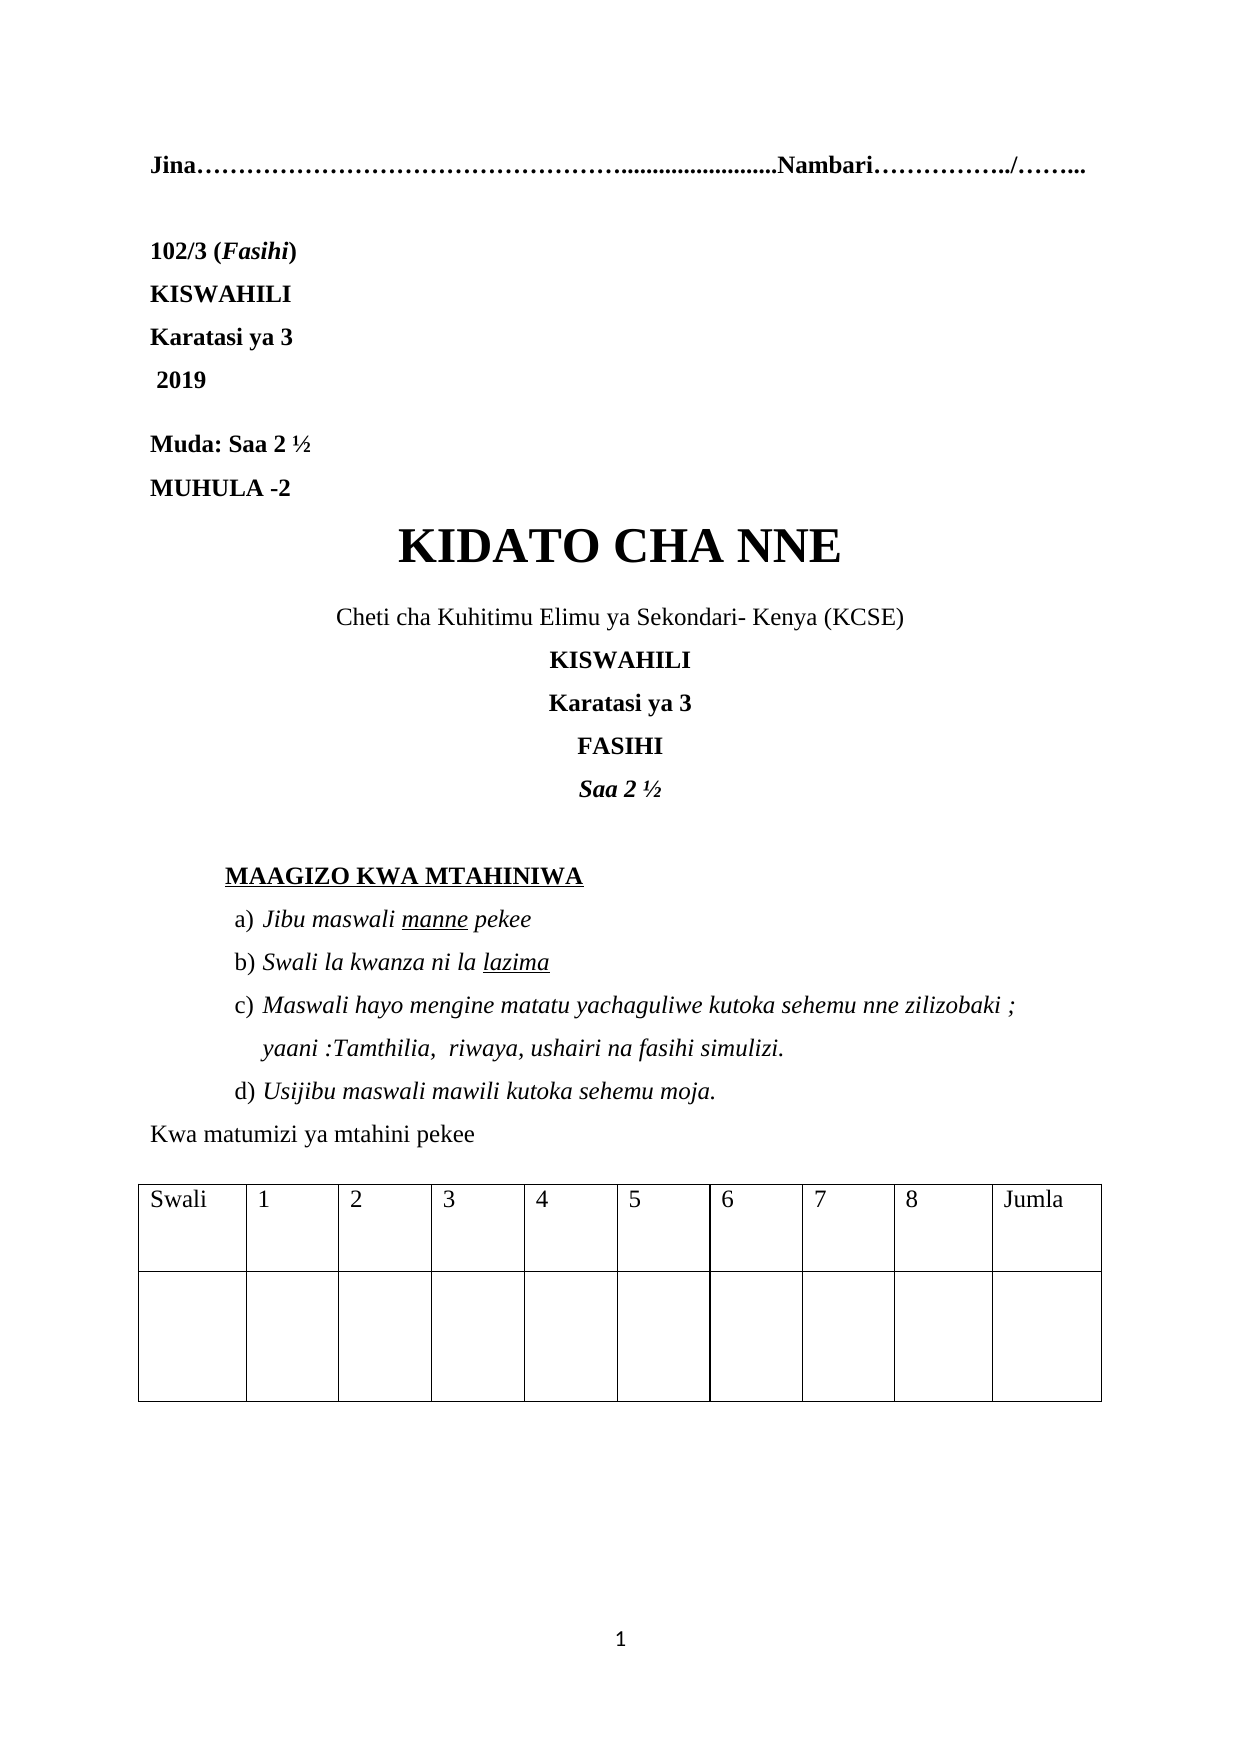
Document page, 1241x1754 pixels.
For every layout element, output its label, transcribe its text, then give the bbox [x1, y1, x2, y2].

list Usijibu maswali mawili kutoka sehemu moja. [234, 1076, 1090, 1105]
table_cell [339, 1272, 431, 1401]
table_cell [139, 1272, 246, 1401]
table_cell [618, 1272, 709, 1401]
table_header 1 [247, 1185, 338, 1271]
table_cell [803, 1272, 894, 1401]
table_cell [895, 1272, 992, 1401]
table_header 2 [339, 1185, 431, 1271]
list Swali la kwanza ni la lazima [234, 947, 1090, 976]
table_header Swali [139, 1185, 246, 1271]
text Karatasi ya 3 [150, 322, 1090, 351]
text Cheti cha Kuhitimu Elimu ya Sekondari- Kenya (KCSE) [150, 602, 1090, 631]
table_header 4 [525, 1185, 617, 1271]
text MAAGIZO KWA MTAHINIWA [150, 861, 1090, 889]
table_cell [432, 1272, 524, 1401]
text Jina…………………………………………….........................Nambari……………../……... [150, 150, 1090, 179]
text 2019 [150, 366, 1090, 394]
text MUHULA -2 [150, 473, 1090, 501]
table_header 8 [895, 1185, 992, 1271]
text 102/3 (Fasihi) [150, 236, 1090, 265]
table_cell [525, 1272, 617, 1401]
text KIDATO CHA NNE [150, 516, 1090, 573]
table_header 5 [618, 1185, 709, 1271]
table_header 3 [432, 1185, 524, 1271]
text FASIHI [150, 731, 1090, 760]
table_cell [711, 1272, 802, 1401]
list Maswali hayo mengine matatu yachaguliwe kutoka sehemu nne zilizobaki ; yaani :Tamthilia, riwaya, ushairi na fasihi simulizi. [234, 990, 1090, 1062]
text Saa 2 ½ [150, 774, 1090, 803]
text Kwa matumizi ya mtahini pekee [150, 1119, 1090, 1148]
table_cell [993, 1272, 1101, 1401]
text KISWAHILI [150, 279, 1090, 308]
table_header 7 [803, 1185, 894, 1271]
table_header Jumla [993, 1185, 1101, 1271]
table_header 6 [711, 1185, 802, 1271]
table_cell [247, 1272, 338, 1401]
text KISWAHILI [150, 645, 1090, 674]
list Jibu maswali manne pekee [234, 904, 1090, 933]
text Karatasi ya 3 [150, 688, 1090, 717]
text Muda: Saa 2 ½ [150, 429, 1090, 458]
